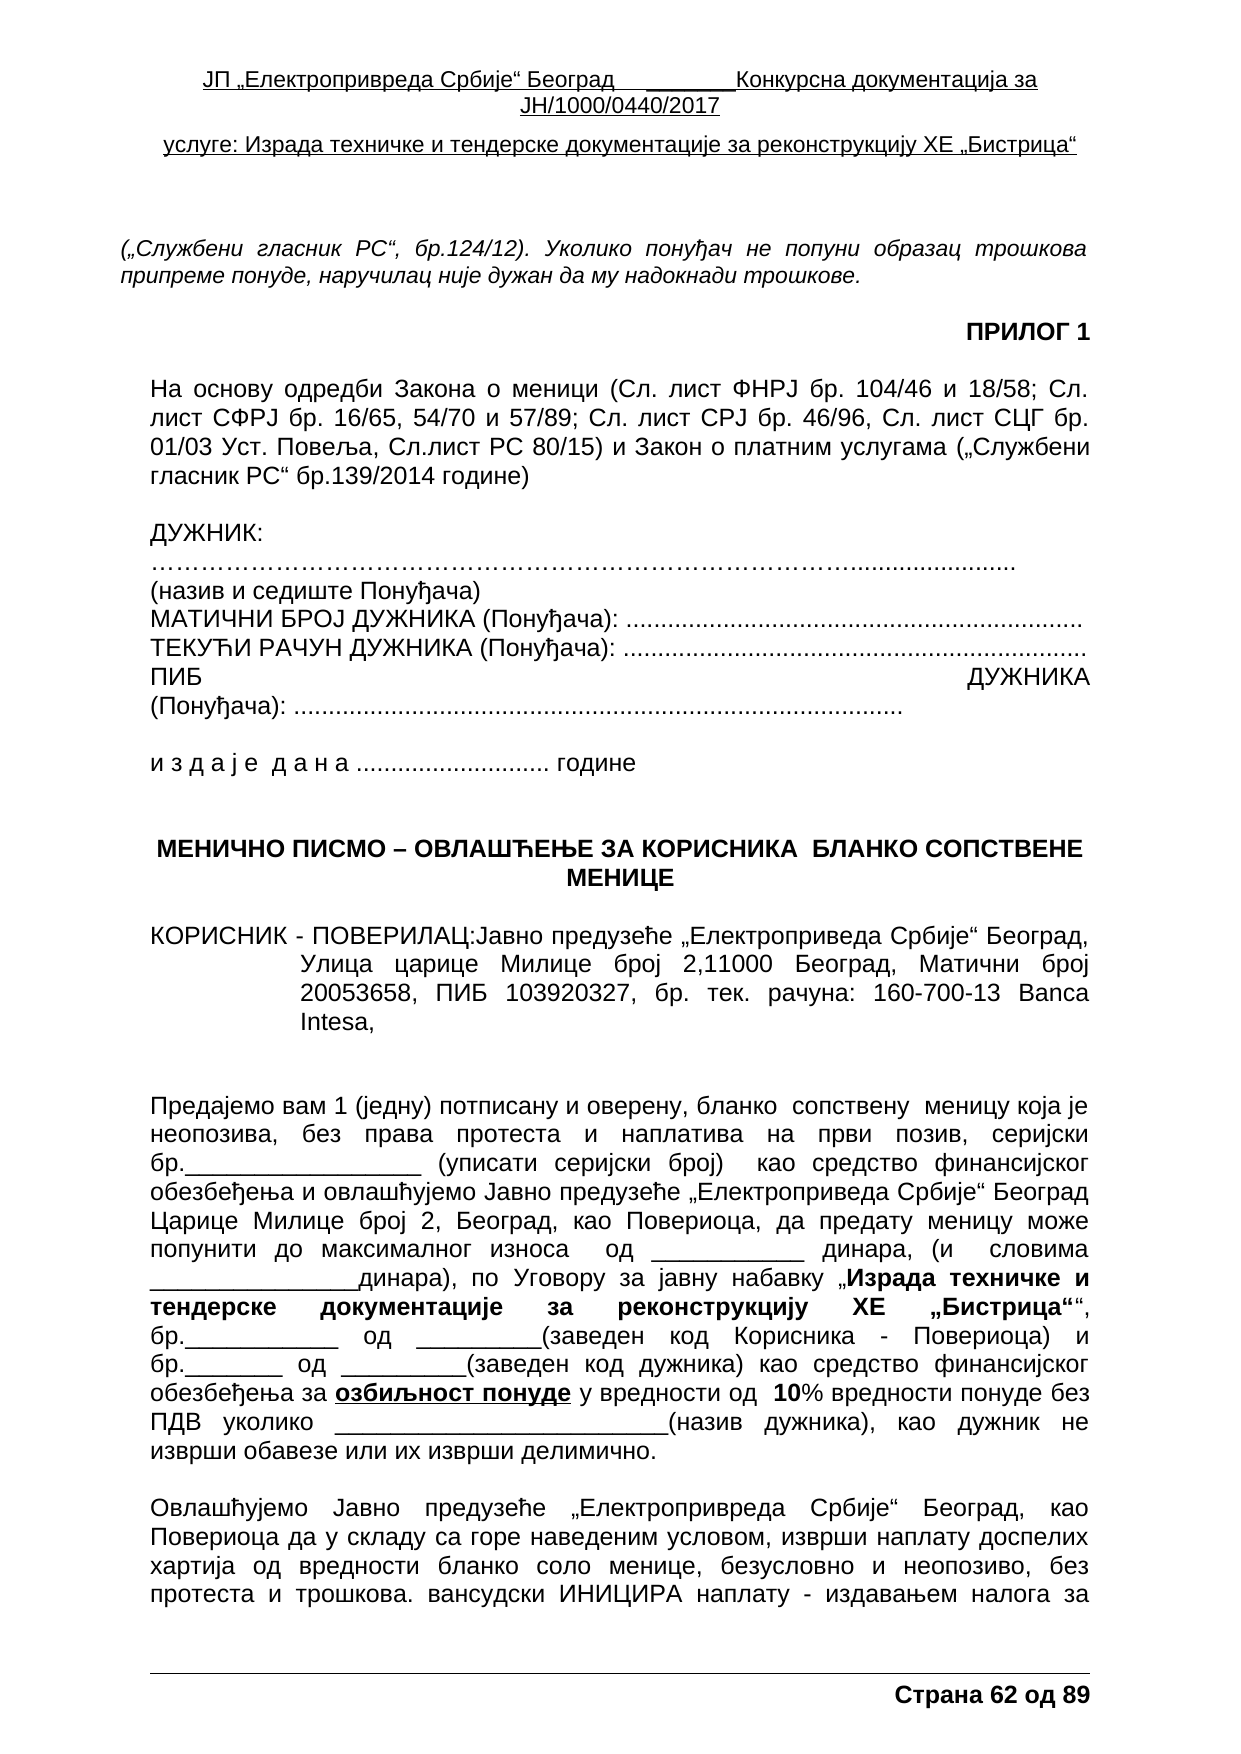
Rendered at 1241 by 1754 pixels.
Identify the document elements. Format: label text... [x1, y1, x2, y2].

text ДУЖНИК: …………………………………………………………………………........................ [150, 518, 1090, 576]
text ТЕКУЋИ РАЧУН ДУЖНИКА (Понуђача): ................................................................... [150, 633, 1090, 662]
text КОРИСНИК - ПОВЕРИЛАЦ:Јавно предузеће „Електроприведа Србије“ Београд, Улица царице Милице број 2,11000 Београд, Матични број 20053658, ПИБ 103920327, бр. тек. рачуна: 160-700-13 Banca Intesa, [150, 921, 1090, 1036]
text МЕНИЧНО ПИСМО – ОВЛАШЋЕЊЕ ЗА КОРИСНИКА БЛАНКО СОПСТВЕНЕ МЕНИЦЕ [150, 834, 1090, 892]
text (назив и седиште Понуђача) [150, 576, 1090, 604]
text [120, 235, 1090, 288]
text ПРИЛОГ 1 [150, 317, 1090, 346]
text ПИБ ДУЖНИКА (Понуђача): ........................................................................................ [150, 662, 1090, 719]
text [150, 1493, 1090, 1608]
text МАТИЧНИ БРОЈ ДУЖНИКА (Понуђача): .................................................................. [150, 604, 1090, 633]
text Предајемо вам 1 (једну) потписану и оверену, бланко сопствену меницу која је неопозива, без права протеста и наплатива на први позив, серијски бр._________________ (уписати серијски број) као средство финансијског обезбеђења и овлашћујемо Јавно предузеће „Електроприведа Србије“ Београд Царице Милице број 2, Београд, као Повериоца, да предату меницу може попунити до максималног износа од ___________ динара, (и словима _______________динара), по Уговору за јавну набавку „Израда техничке и тендерске документације за реконструкцију ХЕ „Бистрица““, бр.___________ од _________(заведен код Корисника - Повериоца) и бр._______ од _________(заведен код дужника) као средство финансијског обезбеђења за озбиљност понуде у вредности од 10% вредности понуде без ПДВ уколико ________________________(назив дужника), као дужник не изврши обавезе или их изврши делимично. [150, 1091, 1090, 1464]
text и з д а ј е д а н а ............................ године [150, 748, 1090, 777]
text Нa oснoву oдрeдби Зaкoнa o мeници (Сл. лист ФНРJ бр. 104/46 и 18/58; Сл. лист СФРJ бр. 16/65, 54/70 и 57/89; Сл. лист СРJ бр. 46/96, Сл. лист СЦГ бр. 01/03 Уст. Повеља, Сл.лист РС 80/15) и Закон о платним услугама („Службени гласник РС“ бр.139/2014 године) [150, 374, 1090, 489]
